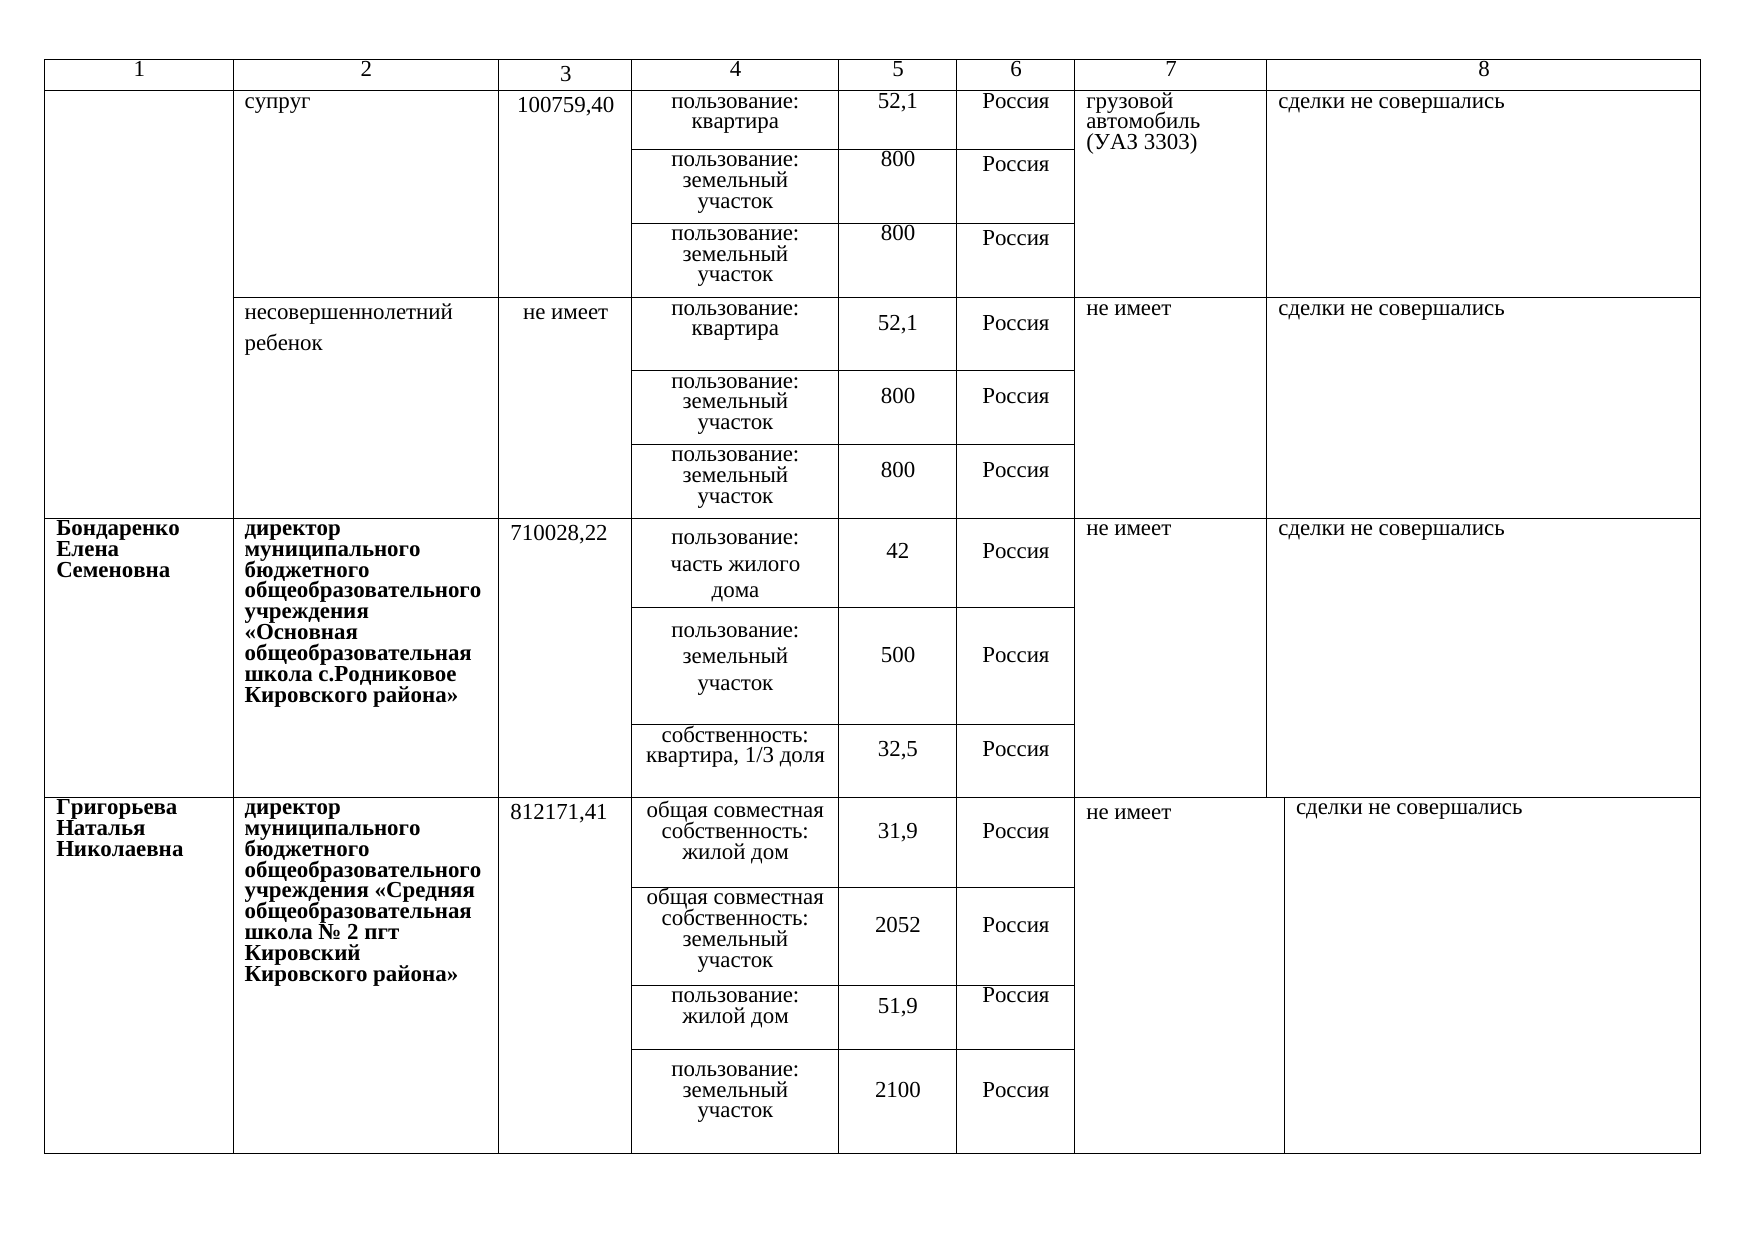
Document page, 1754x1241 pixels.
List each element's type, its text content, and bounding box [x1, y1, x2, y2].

table_cell 5 [839, 60, 956, 90]
table_cell Россия [957, 445, 1074, 518]
table_cell 6 [957, 60, 1074, 90]
table_cell 800 [839, 224, 956, 297]
table_cell Россия [957, 91, 1074, 149]
table_cell пользование: жилой дом [632, 986, 838, 1049]
table_cell не имеет [499, 298, 631, 518]
table_cell 52,1 [839, 91, 956, 149]
table_cell грузовой автомобиль (УАЗ 3303) [1075, 91, 1266, 297]
table_cell Россия [957, 371, 1074, 444]
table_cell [1267, 91, 1700, 297]
table_cell 500 [839, 608, 956, 724]
table_cell пользование: земельный участок [632, 371, 838, 444]
table_cell пользование: земельный участок [632, 608, 838, 724]
table_cell 32,5 [839, 725, 956, 797]
table_cell пользование: земельный участок [632, 224, 838, 297]
table_cell 800 [839, 445, 956, 518]
table_cell 3 [499, 60, 631, 90]
table_cell 812171,41 [499, 798, 631, 1153]
table_cell 7 [1075, 60, 1266, 90]
table_cell несовершеннолетний ребенок [234, 298, 498, 518]
table_cell Россия [957, 150, 1074, 222]
table_cell Россия [957, 725, 1074, 797]
table_cell собственность: квартира, 1/3 доля [632, 725, 838, 797]
table_cell сделки не совершались [1267, 298, 1700, 518]
table_cell не имеет [1075, 298, 1266, 518]
table_cell 1 [45, 60, 233, 90]
table_cell 2100 [839, 1050, 956, 1153]
table_cell 51,9 [839, 986, 956, 1049]
table_cell Бондаренко Елена Семеновна [45, 519, 233, 797]
table_cell 42 [839, 519, 956, 607]
table_cell пользование: квартира [632, 298, 838, 370]
table_cell директор муниципального бюджетного общеобразовательного учреждения «Средняя общеобразовательная школа № 2 пгт Кировский Кировского района» [234, 798, 498, 1153]
table_cell директор муниципального бюджетного общеобразовательного учреждения «Основная общеобразовательная школа с.Родниковое Кировского района» [234, 519, 498, 797]
table_cell 800 [839, 371, 956, 444]
table_cell 100759,40 [499, 91, 631, 297]
table_cell не имеет [1075, 519, 1266, 797]
table_cell супруг [234, 91, 498, 297]
table_cell 8 [1267, 60, 1700, 90]
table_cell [632, 798, 838, 887]
table_cell пользование: земельный участок [632, 150, 838, 222]
table_cell пользование: квартира [632, 91, 838, 149]
table_cell 52,1 [839, 298, 956, 370]
table_cell 710028,22 [499, 519, 631, 797]
table_cell пользование: часть жилого дома [632, 519, 838, 607]
table_cell пользование: земельный участок [632, 1050, 838, 1153]
table_cell пользование: земельный участок [632, 445, 838, 518]
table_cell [1285, 798, 1700, 1153]
table_cell 31,9 [839, 798, 956, 887]
table_cell не имеет [1075, 798, 1284, 1153]
table_cell Россия [957, 519, 1074, 607]
table_cell Россия [957, 986, 1074, 1049]
table_cell 2052 [839, 888, 956, 985]
table_cell Россия [957, 608, 1074, 724]
table_cell [45, 91, 233, 518]
table_cell Россия [957, 298, 1074, 370]
table_cell 2 [234, 60, 498, 90]
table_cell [632, 888, 838, 985]
table_cell Россия [957, 888, 1074, 985]
table_cell Россия [957, 798, 1074, 887]
table_cell Россия [957, 1050, 1074, 1153]
table_cell Григорьева Наталья Николаевна [45, 798, 233, 1153]
table_cell 800 [839, 150, 956, 222]
table_cell Россия [957, 224, 1074, 297]
table_cell 4 [632, 60, 838, 90]
table_cell сделки не совершались [1267, 519, 1700, 797]
